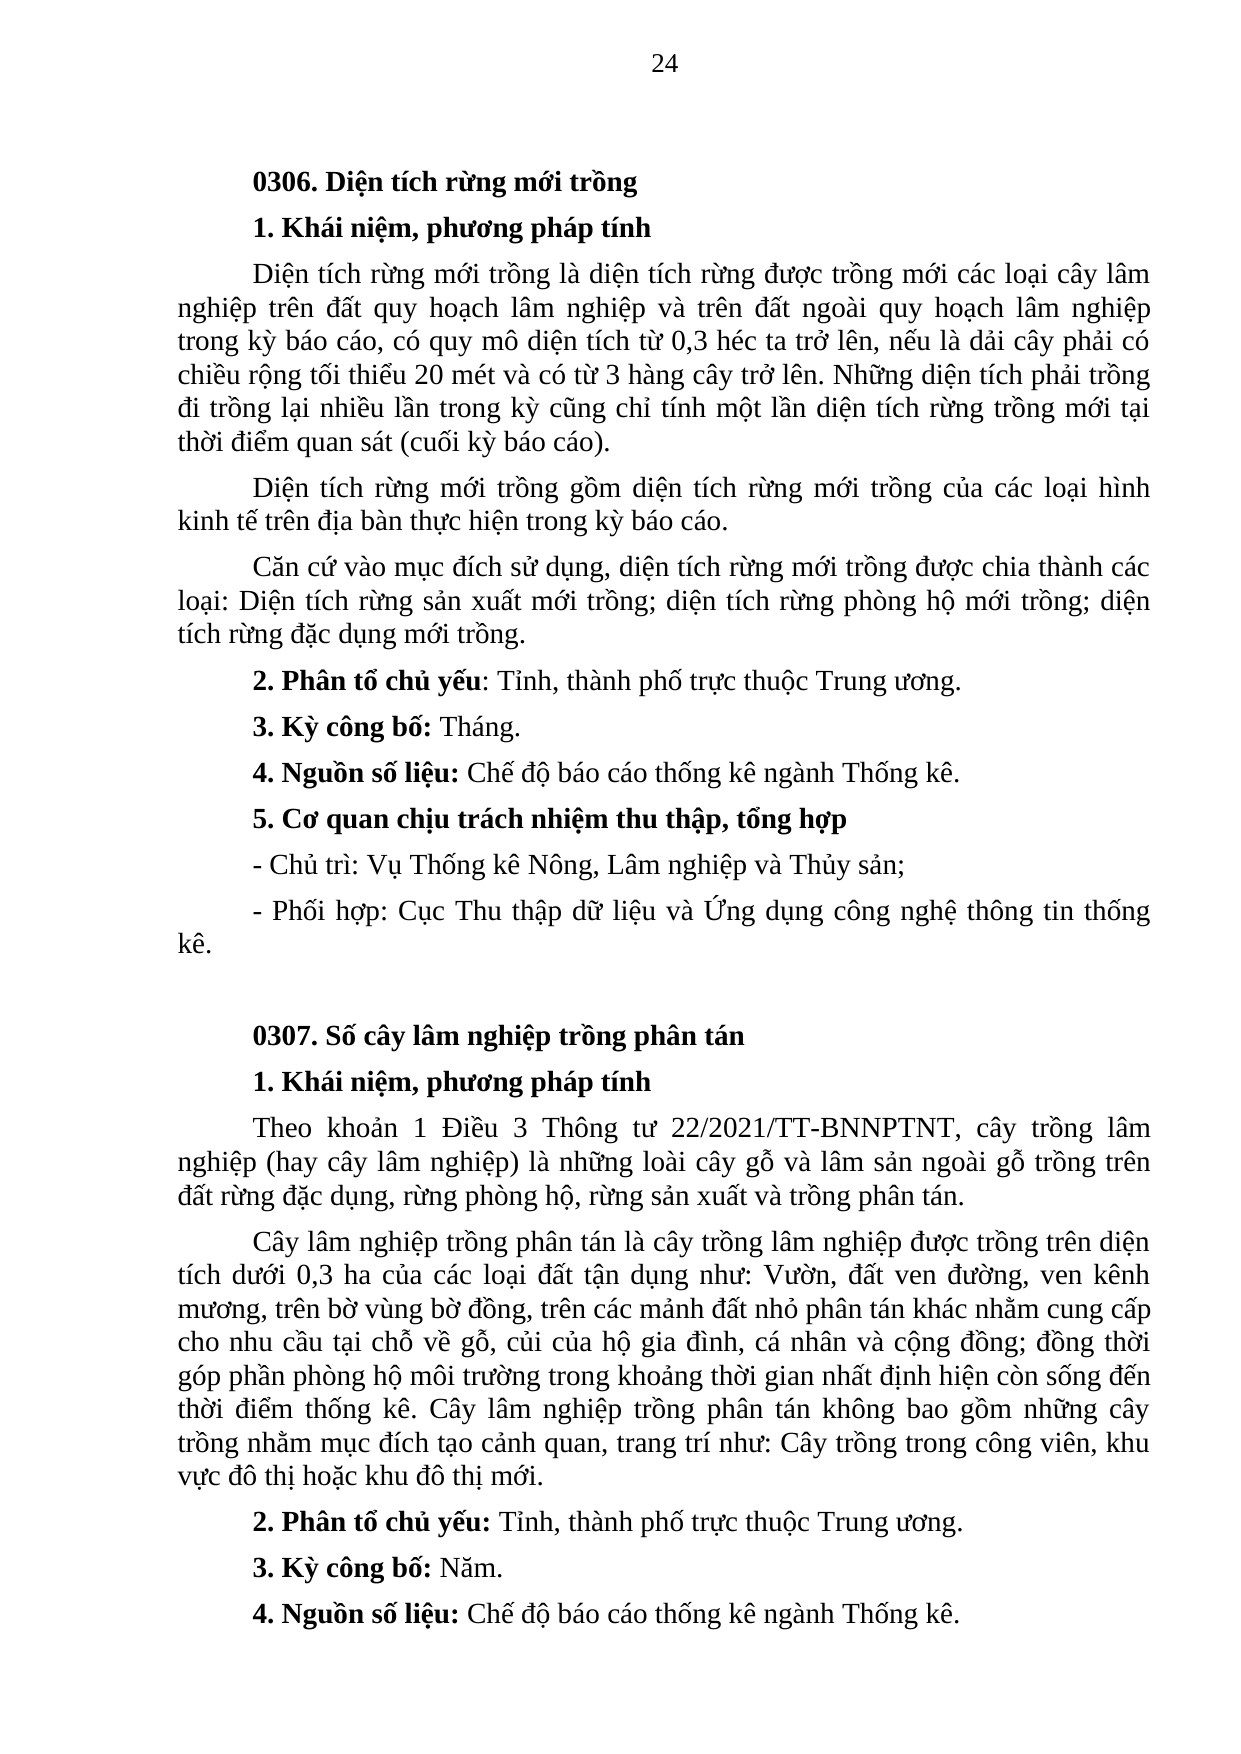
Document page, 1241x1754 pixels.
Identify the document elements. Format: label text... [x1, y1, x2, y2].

text Theo khoản 1 Điều 3 Thông tư 22/2021/TT-BNNPTNT, cây trồng lâm nghiệp (hay cây lâm nghiệp) là những loài cây gỗ và lâm sản ngoài gỗ trồng trên đất rừng đặc dụng, rừng phòng hộ, rừng sản xuất và trồng phân tán. [177, 1111, 1152, 1211]
text 0307. Số cây lâm nghiệp trồng phân tán [177, 1018, 1152, 1052]
text 5. Cơ quan chịu trách nhiệm thu thập, tổng hợp [177, 801, 1152, 834]
text 3. Kỳ công bố: Tháng. [177, 709, 1152, 742]
text Cây lâm nghiệp trồng phân tán là cây trồng lâm nghiệp được trồng trên diện tích dưới 0,3 ha của các loại đất tận dụng như: Vườn, đất ven đường, ven kênh mương, trên bờ vùng bờ đồng, trên các mảnh đất nhỏ phân tán khác nhằm cung cấp cho nhu cầu tại chỗ về gỗ, củi của hộ gia đình, cá nhân và cộng đồng; đồng thời góp phần phòng hộ môi trường trong khoảng thời gian nhất định hiện còn sống đến thời điểm thống kê. Cây lâm nghiệp trồng phân tán không bao gồm những cây trồng nhằm mục đích tạo cảnh quan, trang trí như: Cây trồng trong công viên, khu vực đô thị hoặc khu đô thị mới. [177, 1224, 1152, 1492]
text 4. Nguồn số liệu: Chế độ báo cáo thống kê ngành Thống kê. [177, 1597, 1152, 1630]
text 1. Khái niệm, phương pháp tính [177, 1064, 1152, 1098]
text 1. Khái niệm, phương pháp tính [177, 210, 1152, 244]
text Diện tích rừng mới trồng gồm diện tích rừng mới trồng của các loại hình kinh tế trên địa bàn thực hiện trong kỳ báo cáo. [177, 470, 1152, 537]
text 3. Kỳ công bố: Năm. [177, 1551, 1152, 1584]
text 2. Phân tổ chủ yếu: Tỉnh, thành phố trực thuộc Trung ương. [177, 663, 1152, 696]
text - Phối hợp: Cục Thu thập dữ liệu và Ứng dụng công nghệ thông tin thống kê. [177, 893, 1152, 960]
text Căn cứ vào mục đích sử dụng, diện tích rừng mới trồng được chia thành các loại: Diện tích rừng sản xuất mới trồng; diện tích rừng phòng hộ mới trồng; diện tích rừng đặc dụng mới trồng. [177, 549, 1152, 650]
text Diện tích rừng mới trồng là diện tích rừng được trồng mới các loại cây lâm nghiệp trên đất quy hoạch lâm nghiệp và trên đất ngoài quy hoạch lâm nghiệp trong kỳ báo cáo, có quy mô diện tích từ 0,3 héc ta trở lên, nếu là dải cây phải có chiều rộng tối thiểu 20 mét và có từ 3 hàng cây trở lên. Những diện tích phải trồng đi trồng lại nhiều lần trong kỳ cũng chỉ tính một lần diện tích rừng trồng mới tại thời điểm quan sát (cuối kỳ báo cáo). [177, 256, 1152, 457]
text 0306. Diện tích rừng mới trồng [177, 164, 1152, 198]
text - Chủ trì: Vụ Thống kê Nông, Lâm nghiệp và Thủy sản; [177, 847, 1152, 880]
text 4. Nguồn số liệu: Chế độ báo cáo thống kê ngành Thống kê. [177, 755, 1152, 788]
text 2. Phân tổ chủ yếu: Tỉnh, thành phố trực thuộc Trung ương. [177, 1504, 1152, 1538]
